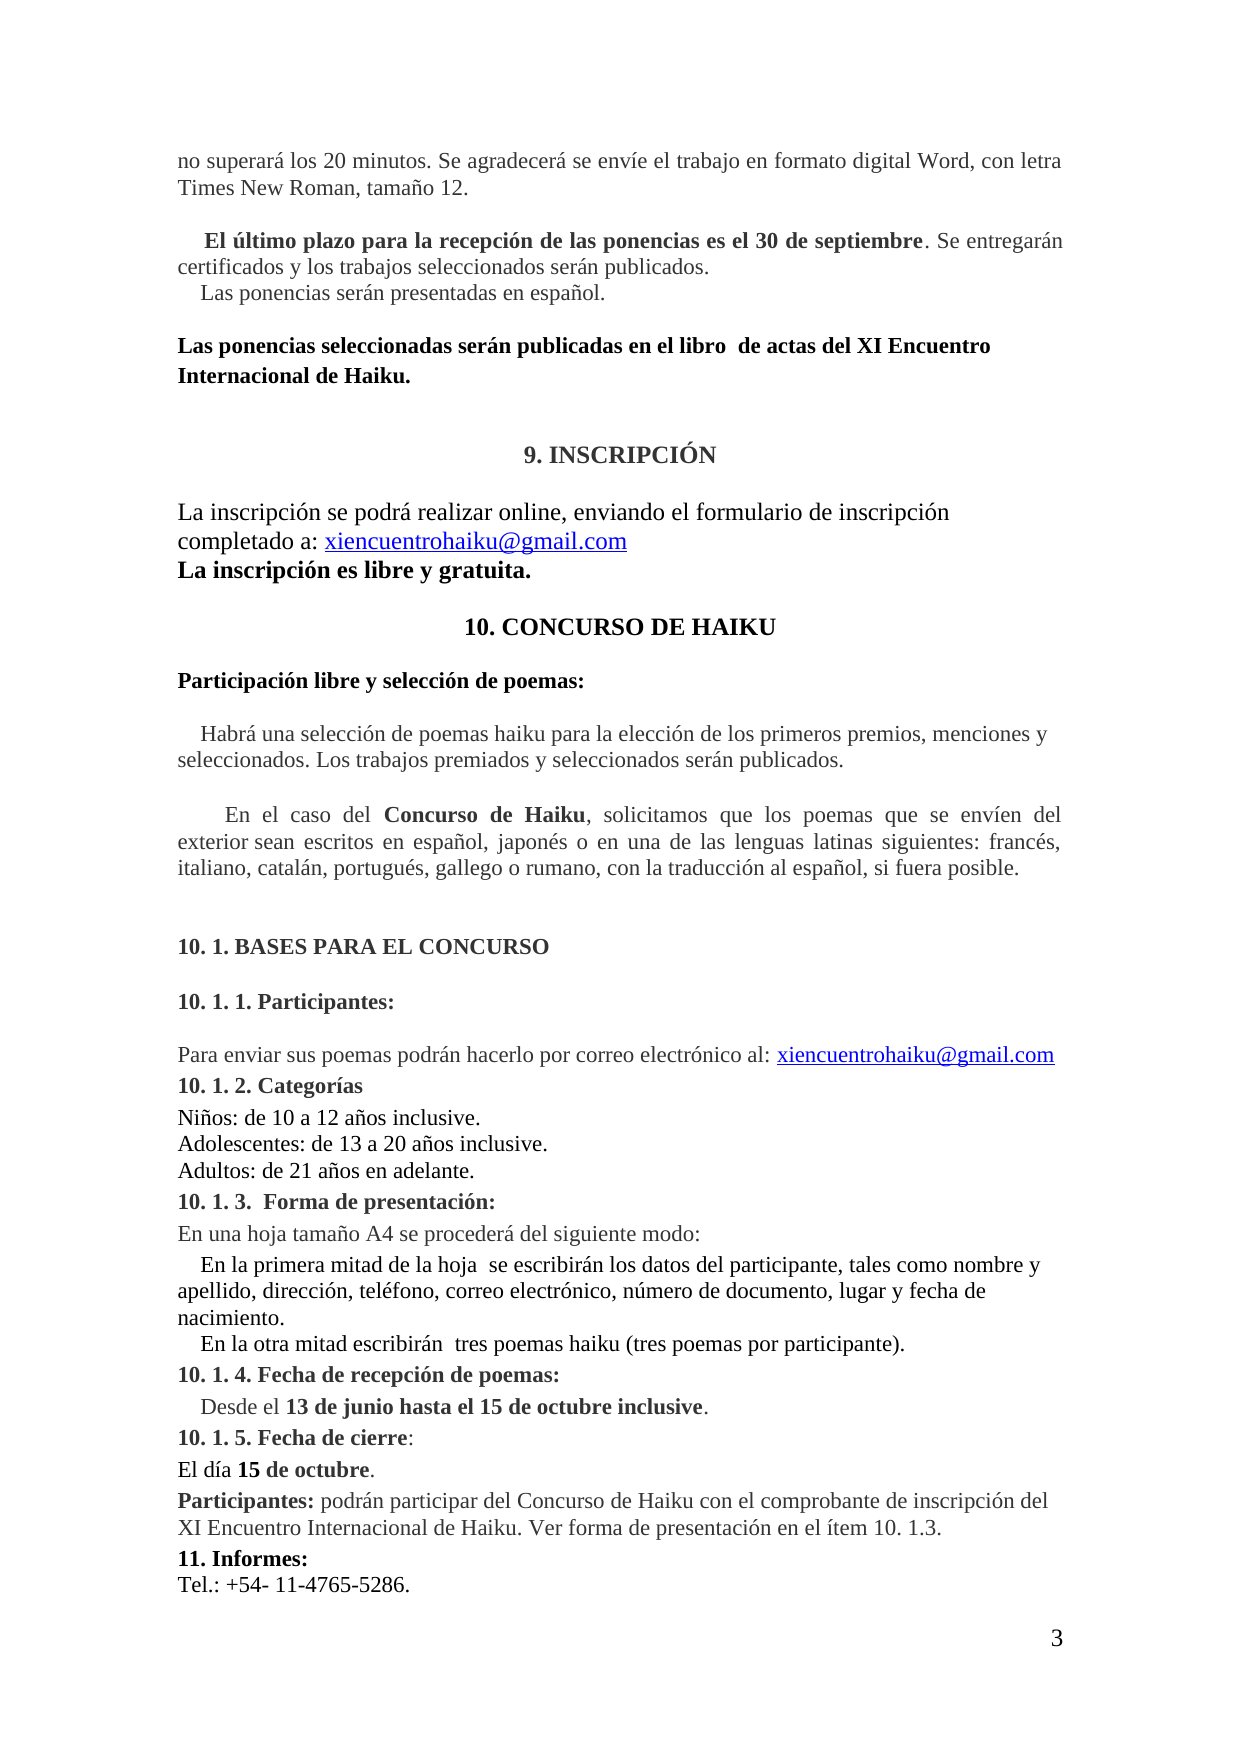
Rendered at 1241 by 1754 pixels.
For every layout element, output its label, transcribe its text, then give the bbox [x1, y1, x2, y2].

text En una hoja tamaño A4 se procederá del siguiente modo: [177, 1219, 1063, 1246]
text En la otra mitad escribirán tres poemas haiku (tres poemas por participante). [177, 1330, 1063, 1356]
text 10. 1. BASES PARA EL CONCURSO [177, 933, 1063, 959]
text Tel.: +54- 11-4765-5286. [177, 1572, 1063, 1598]
text 10. 1. 5. Fecha de cierre: [177, 1424, 1063, 1451]
text La inscripción es libre y gratuita. [177, 555, 1063, 583]
text 10. 1. 2. Categorías [177, 1072, 1063, 1099]
text El último plazo para la recepción de las ponencias es el 30 de septiembre. Se entregarán certificados y los trabajos seleccionados serán publicados. [177, 227, 1063, 279]
text El día 15 de octubre. [177, 1456, 1063, 1482]
text Adolescentes: de 20 años inclusive. Adultos: de 21 años en adelante. [177, 1130, 1063, 1183]
text Para enviar sus poemas podrán hacerlo por correo electrónico al: xiencuentrohaiku@gmail.com [177, 1041, 1063, 1067]
text 11. Informes: [177, 1545, 1063, 1572]
text 10. 1. 1. Participantes: [177, 988, 1063, 1015]
text En el caso del Concurso de Haiku, solicitamos que los poemas que se envíen del exterior sean escritos en español, japonés o en una de las lenguas latinas siguientes: francés, italiano, catalán, portugués, gallego o rumano, con la traducción al español, si fuera posible. [177, 801, 1063, 881]
text En la primera mitad de la hoja se escribirán los datos del participante, tales como nombre y apellido, dirección, teléfono, correo electrónico, número de documento, lugar y fecha de nacimiento. [177, 1251, 1063, 1330]
text Las ponencias seleccionadas serán publicadas en el libro de actas del XI Encuentro Internacional de Haiku. [177, 332, 1063, 389]
text 10. 1. 3. Forma de presentación: [177, 1188, 1063, 1214]
text Participación libre y selección de poemas: [177, 667, 1063, 694]
text 10. CONCURSO DE HAIKU [177, 612, 1063, 641]
text 9. INSCRIPCIÓN [177, 440, 1063, 468]
text Habrá una selección de poemas haiku para la elección de los primeros premios, menciones y seleccionados. Los trabajos premiados y seleccionados serán publicados. [177, 720, 1063, 773]
text 10. 1. 4. Fecha de recepción de poemas: [177, 1362, 1063, 1388]
text Las ponencias serán presentadas en español. [177, 279, 1063, 306]
text Desde el 13 de junio hasta el 15 de octubre inclusive. [177, 1393, 1063, 1419]
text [177, 148, 1063, 200]
text Niños: de 12 años inclusive. [177, 1104, 1063, 1130]
text La inscripción se podrá realizar online, enviando el formulario de inscripción completado a: xiencuentrohaiku@gmail.com [177, 497, 1063, 555]
text Participantes: podrán participar del Concurso de Haiku con el comprobante de inscripción del XI Encuentro Internacional de Haiku. Ver forma de presentación en el ítem 10. 1.3. [177, 1487, 1063, 1540]
